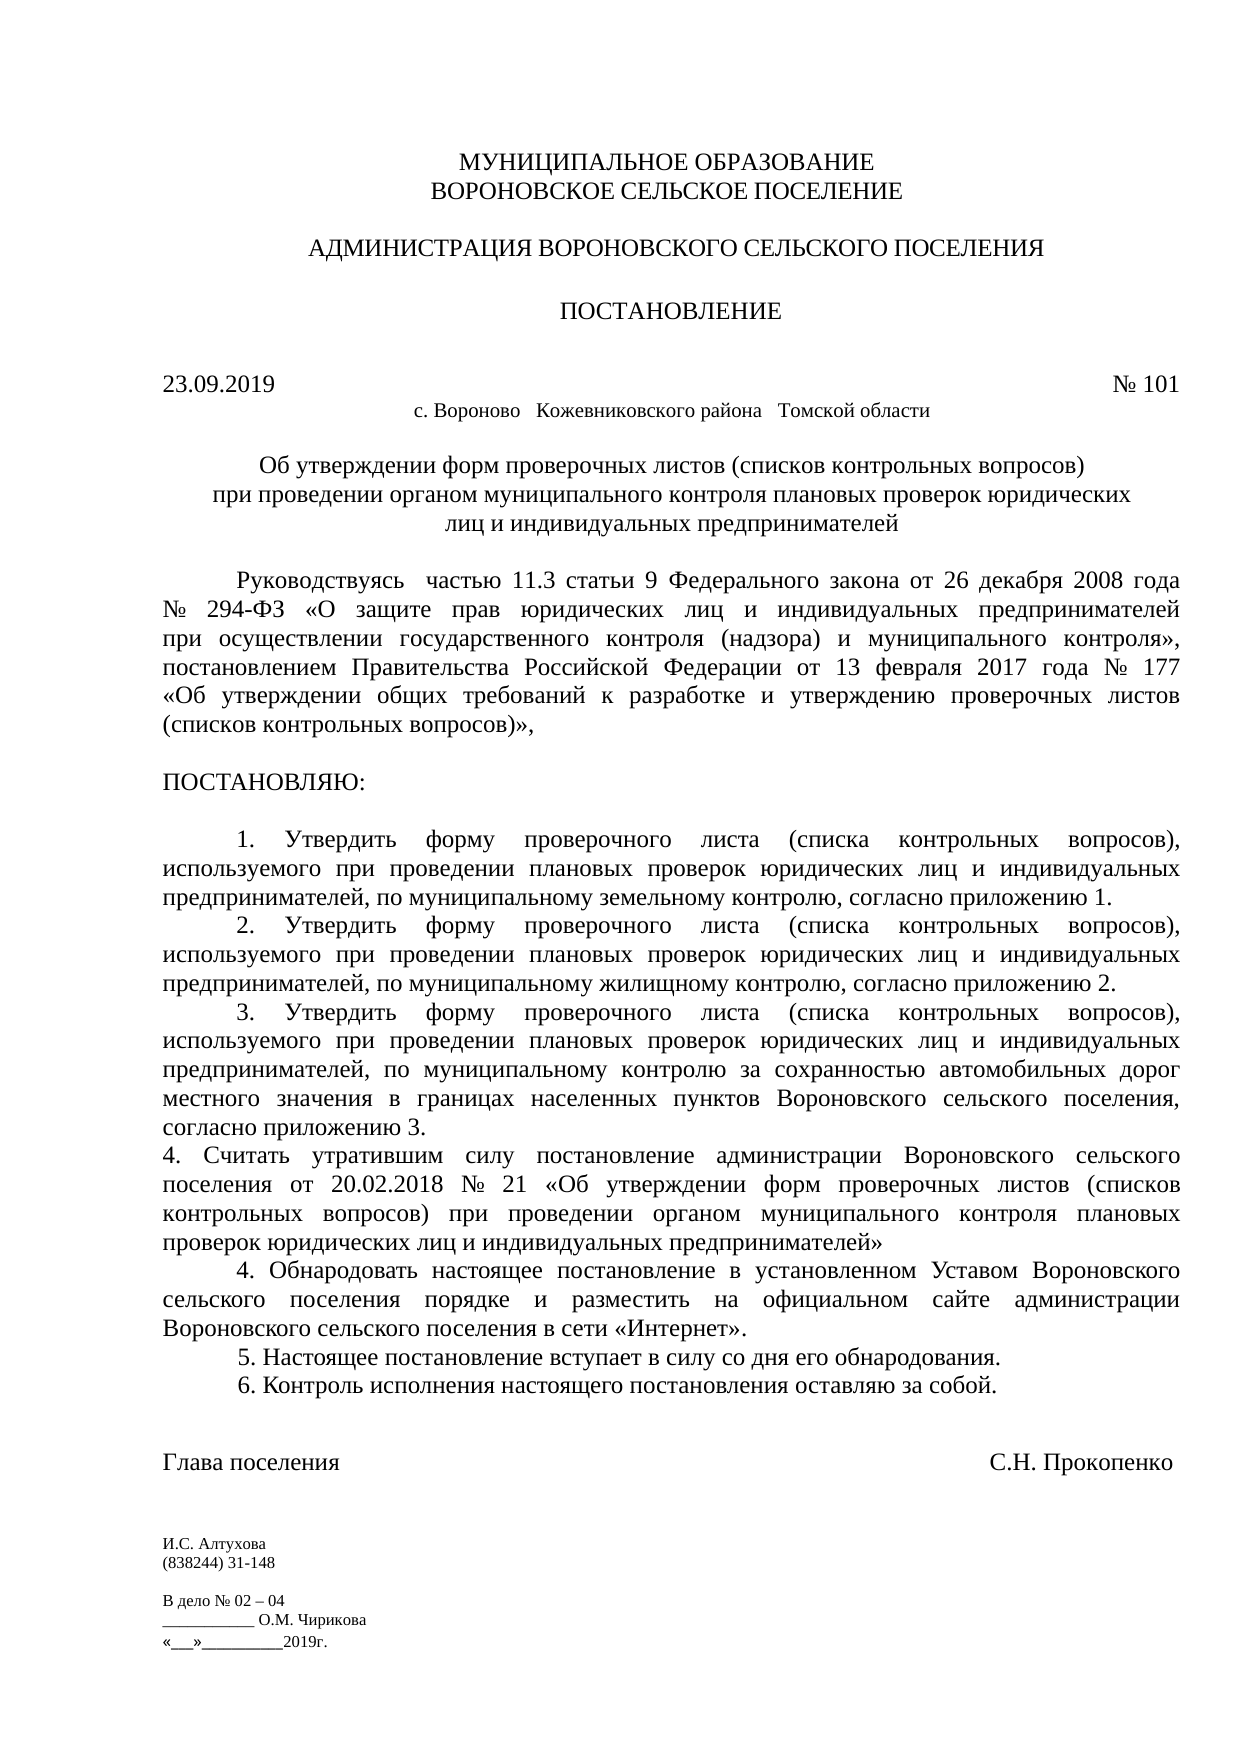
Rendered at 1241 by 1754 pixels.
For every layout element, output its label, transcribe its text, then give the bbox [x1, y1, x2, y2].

text ПОСТАНОВЛЕНИЕ [362, 273, 979, 331]
text АДМИНИСТРАЦИЯ ВОРОНОВСКОГО СЕЛЬСКОГО ПОСЕЛЕНИЯ [162, 210, 1190, 268]
text 4. Обнародовать настоящее постановление в установленном Уставом Вороновского сельского поселения порядке и разместить на официальном сайте администрации Вороновского сельского поселения в сети «Интернет». [162, 1256, 1181, 1342]
text Глава поселения С.Н. Прокопенко [162, 1447, 1181, 1476]
text 6. Контроль исполнения настоящего постановления оставляю за собой. [162, 1371, 1181, 1399]
text (838244) 31-148 [162, 1553, 1181, 1572]
text В дело № 02 – 04 [162, 1591, 1181, 1610]
text ___________ О.М. Чирикова [162, 1610, 1181, 1629]
text Руководствуясь частью 11.3 статьи 9 Федерального закона от 26 декабря 2008 года № 294-ФЗ «О защите прав юридических лиц и индивидуальных предпринимателей при осуществлении государственного контроля (надзора) и муниципального контроля», постановлением Правительства Российской Федерации от 13 февраля 2017 года № 177 «Об утверждении общих требований к разработке и утверждению проверочных листов (списков контрольных вопросов)», [162, 566, 1181, 738]
text 3. Утвердить форму проверочного листа (списка контрольных вопросов), используемого при проведении плановых проверок юридических лиц и индивидуальных предпринимателей, по муниципальному контролю за сохранностью автомобильных дорог местного значения в границах населенных пунктов Вороновского сельского поселения, согласно приложению 3. [162, 997, 1181, 1141]
text с. Вороново Кожевниковского района Томской области [162, 398, 1181, 422]
text «___»___________2019г. [162, 1629, 1181, 1652]
text лиц и индивидуальных предпринимателей [162, 508, 1181, 566]
text 1. Утвердить форму проверочного листа (списка контрольных вопросов), используемого при проведении плановых проверок юридических лиц и индивидуальных предпринимателей, по муниципальному земельному контролю, согласно приложению 1. [162, 824, 1181, 911]
text при проведении органом муниципального контроля плановых проверок юридических [162, 479, 1181, 508]
text Об утверждении форм проверочных листов (списков контрольных вопросов) [162, 451, 1181, 479]
text 4. Считать утратившим силу постановление администрации Вороновского сельского поселения от 20.02.2018 № 21 «Об утверждении форм проверочных листов (списков контрольных вопросов) при проведении органом муниципального контроля плановых проверок юридических лиц и индивидуальных предпринимателей» [162, 1141, 1181, 1256]
text ПОСТАНОВЛЯЮ: [162, 767, 1181, 796]
text 2. Утвердить форму проверочного листа (списка контрольных вопросов), используемого при проведении плановых проверок юридических лиц и индивидуальных предпринимателей, по муниципальному жилищному контролю, согласно приложению 2. [162, 911, 1181, 997]
text И.С. Алтухова [162, 1533, 1181, 1553]
text 5. Настоящее постановление вступает в силу со дня его обнародования. [162, 1342, 1181, 1371]
text 23.09.2019 № 101 [162, 369, 1181, 398]
text МУНИЦИПАЛЬНОЕ ОБРАЗОВАНИЕ [162, 148, 1171, 176]
text ВОРОНОВСКОЕ СЕЛЬСКОЕ ПОСЕЛЕНИЕ [162, 176, 1171, 205]
